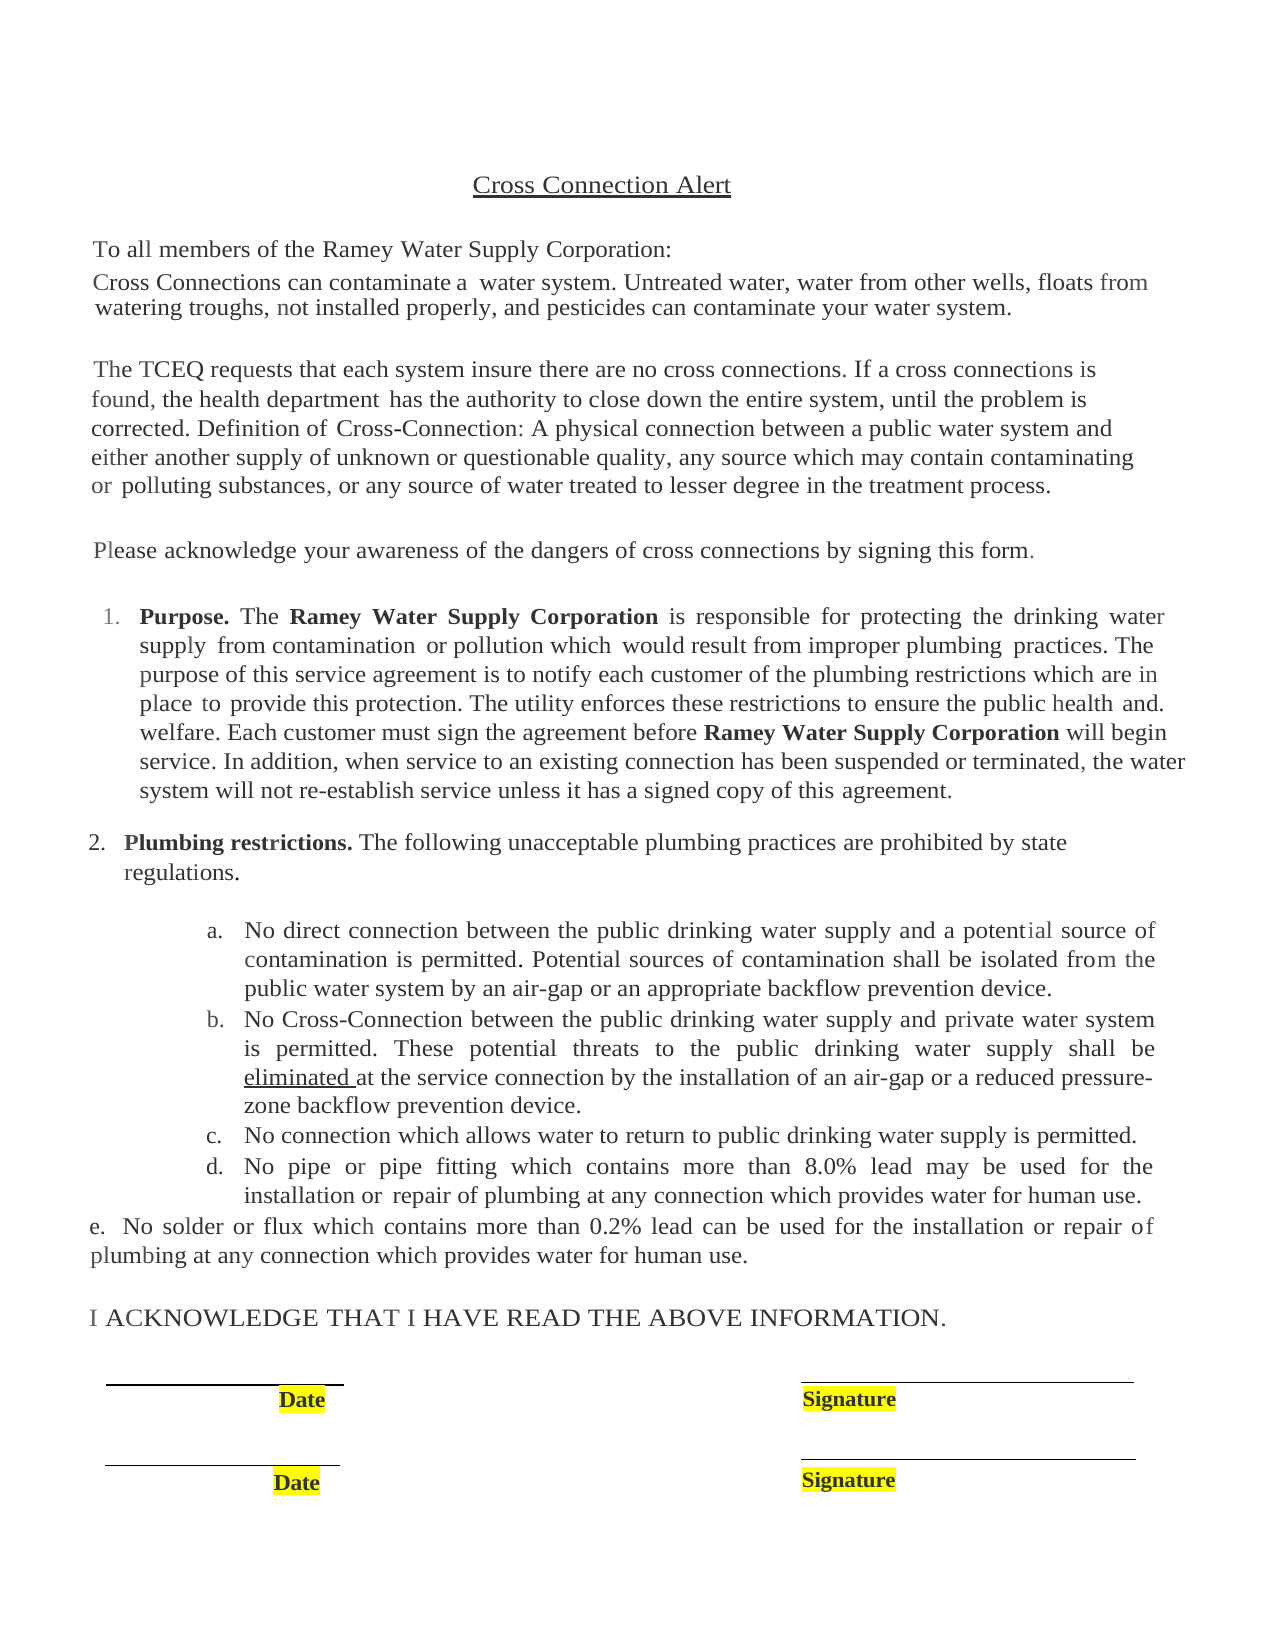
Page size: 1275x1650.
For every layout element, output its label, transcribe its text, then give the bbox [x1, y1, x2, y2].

text Cross Connection Alert [76, 170, 1127, 198]
text Please acknowledge your awareness of the dangers of cross connections by signing this form. [93, 536, 1246, 563]
text The TCEQ requests that each system insure there are no cross connections. If a cross connections is found, the health department has the authority to close down the entire system, until the problem is corrected. Definition of Cross-Connection: A physical connection between a public water system and either another supply of unknown or questionable quality, any source which may contain contaminating or polluting substances, or any source of water treated to lesser degree in the treatment process. [91, 354, 1147, 499]
text Date Signature [320, 1466, 1246, 1495]
list No Cross-Connection between the public drinking water supply and private water system is permitted. These potential threats to the public drinking water supply shall be eliminated at the service connection by the installation of an air-gap or a reduced pressure-zone backflow prevention device. [207, 1005, 1155, 1119]
list Purpose. The Ramey Water Supply Corporation is responsible for protecting the drinking water supply from contamination or pollution which would result from improper plumbing practices. The purpose of this service agreement is to notify each customer of the plumbing restrictions which are in place to provide this protection. The utility enforces these restrictions to ensure the public health and. welfare. Each customer must sign the agreement before Ramey Water Supply Corporation will begin service. In addition, when service to an existing connection has been suspended or terminated, the water system will not re-establish service unless it has a signed copy of this agreement. [102, 602, 1187, 803]
text Date Signature [325, 1385, 1246, 1413]
list No solder or flux which contains more than 0.2% lead can be used for the installation or repair of plumbing at any connection which provides water for human use. [89, 1212, 1154, 1269]
text To all members of the Ramey Water Supply Corporation: [92, 235, 1246, 263]
text Cross Connections can contaminate a water system. Untreated water, water from other wells, floats from watering troughs, not installed properly, and pesticides can contaminate your water system. [92, 271, 1164, 321]
subtitle I ACKNOWLEDGE THAT I HAVE READ THE ABOVE INFORMATION. [89, 1303, 1246, 1332]
list No direct connection between the public drinking water supply and a potential source of contamination is permitted. Potential sources of contamination shall be isolated from the public water system by an air-gap or an appropriate backflow prevention device. [207, 916, 1155, 1001]
list No pipe or pipe fitting which contains more than 8.0% lead may be used for the installation or repair of plumbing at any connection which provides water for human use. [206, 1152, 1154, 1209]
list Plumbing restrictions. The following unacceptable plumbing practices are prohibited by state regulations. [88, 828, 1082, 886]
list No connection which allows water to return to public drinking water supply is permitted. [206, 1121, 1246, 1148]
